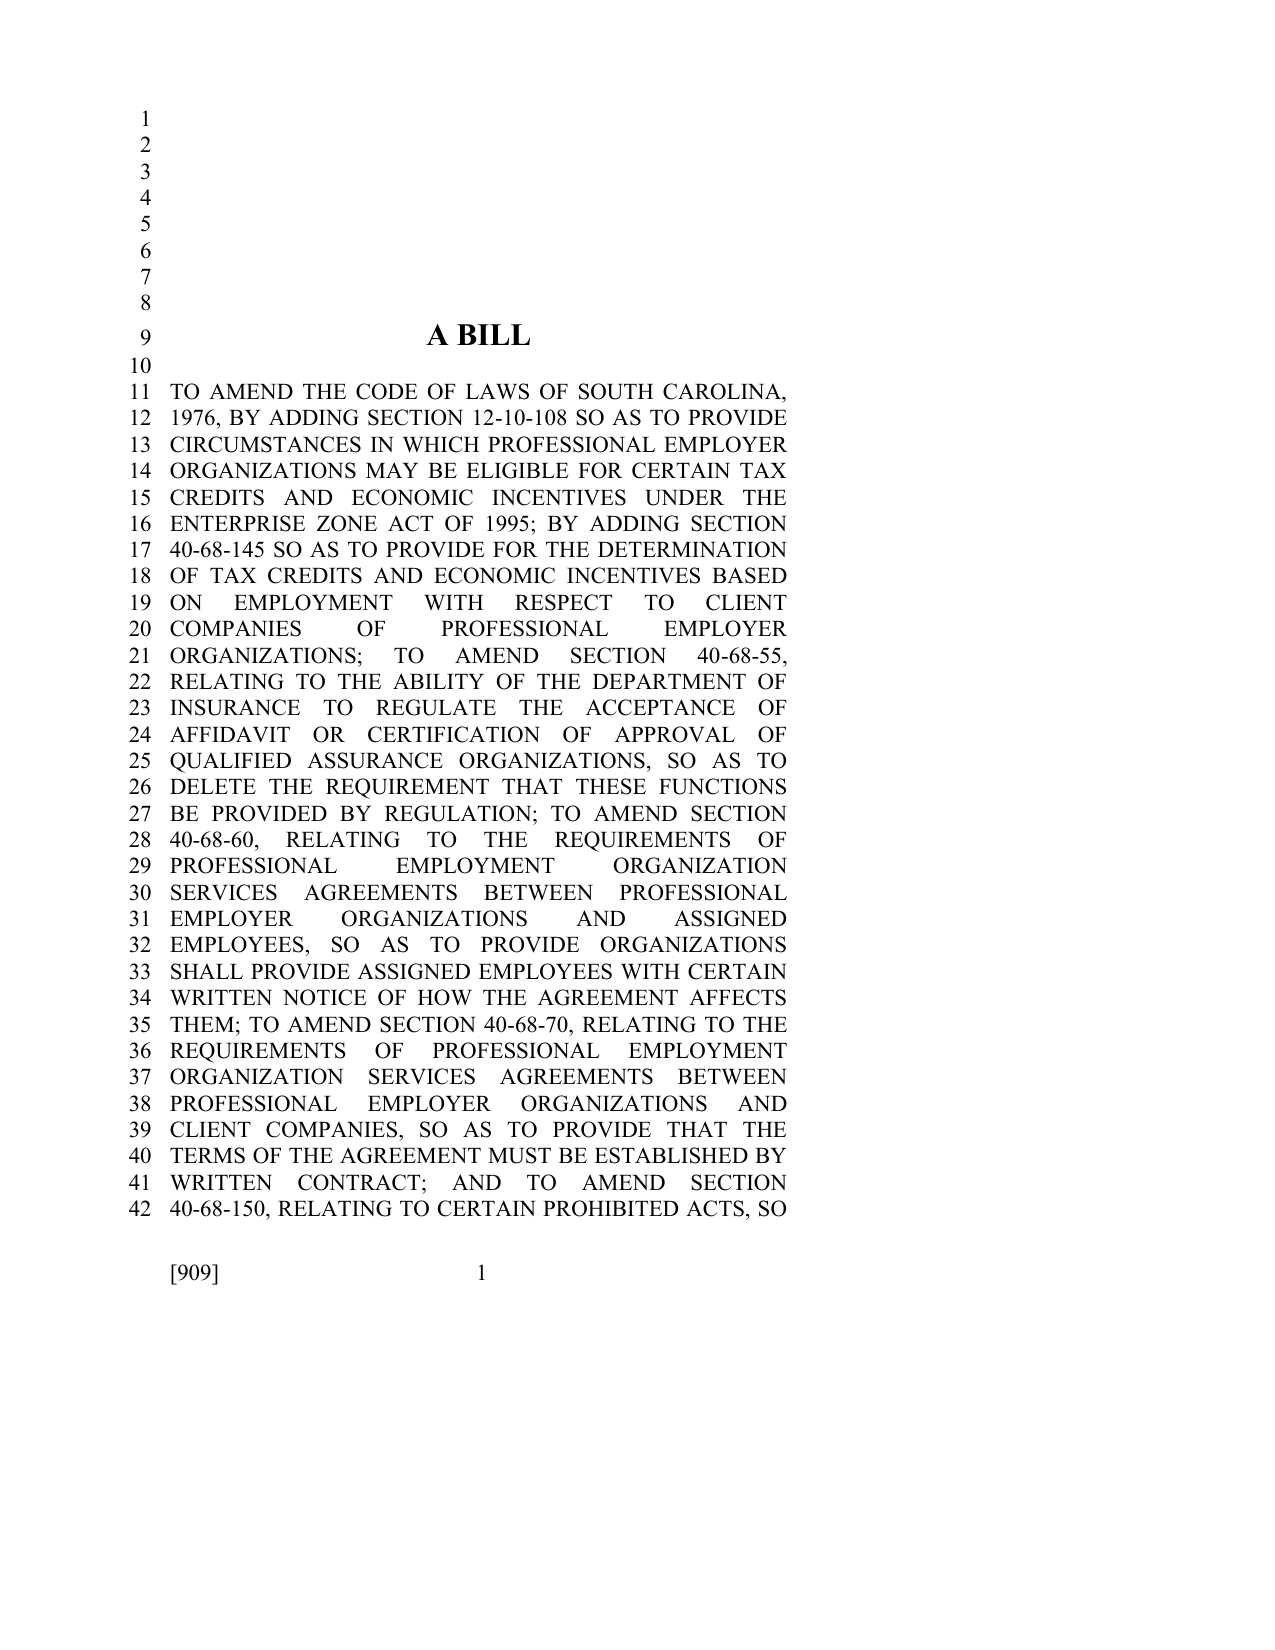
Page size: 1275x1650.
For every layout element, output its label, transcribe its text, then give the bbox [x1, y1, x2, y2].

text A BILL [169, 316, 787, 352]
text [169, 378, 787, 1221]
